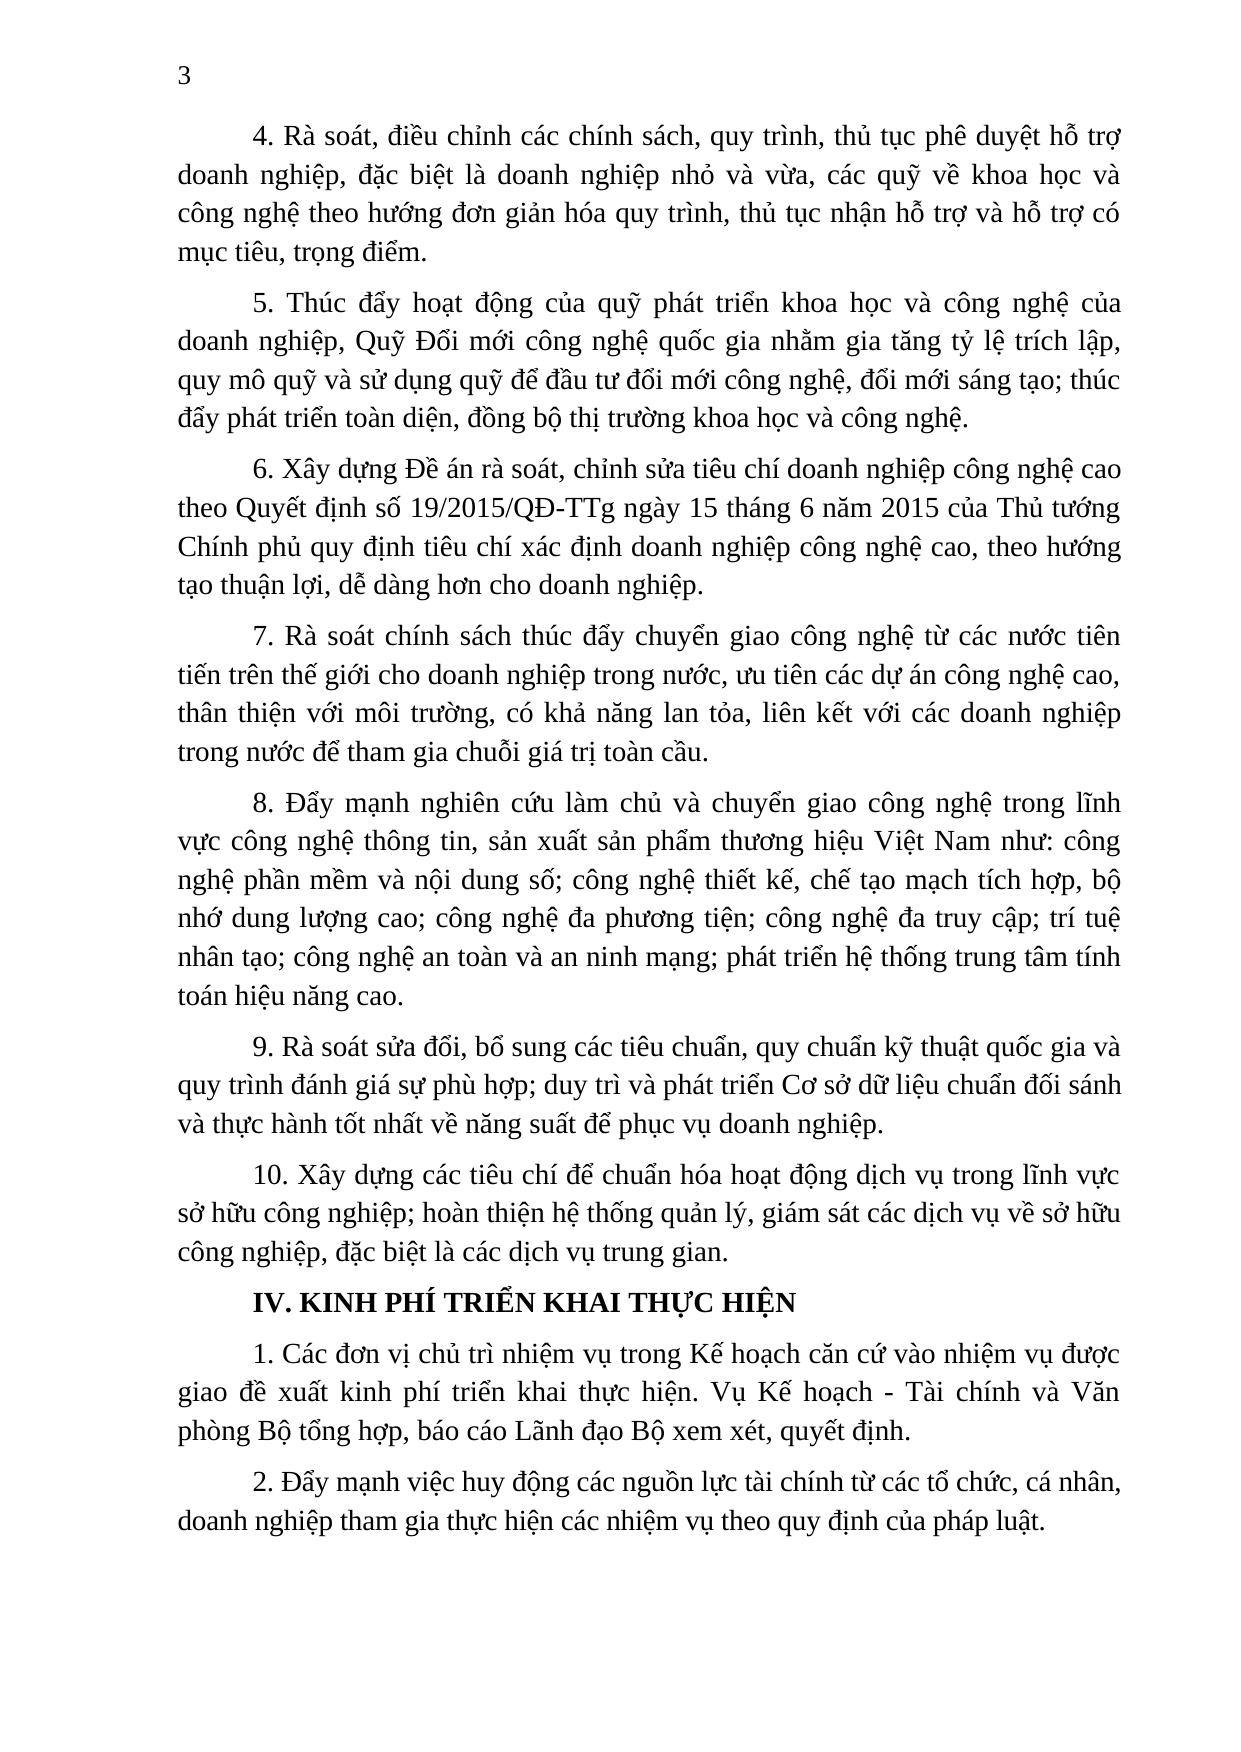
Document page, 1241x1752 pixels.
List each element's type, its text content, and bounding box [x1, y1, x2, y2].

text 10. Xây dựng các tiêu chí để chuẩn hóa hoạt động dịch vụ trong lĩnh vực sở hữu công nghiệp; hoàn thiện hệ thống quản lý, giám sát các dịch vụ về sở hữu công nghiệp, đặc biệt là các dịch vụ trung gian. [177, 1157, 1122, 1267]
text IV. KINH PHÍ TRIỂN KHAI THỰC HIỆN [177, 1285, 1122, 1318]
text 8. Đẩy mạnh nghiên cứu làm chủ và chuyển giao công nghệ trong lĩnh vực công nghệ thông tin, sản xuất sản phẩm thương hiệu Việt Nam như: công nghệ phần mềm và nội dung số; công nghệ thiết kế, chế tạo mạch tích hợp, bộ nhớ dung lượng cao; công nghệ đa phương tiện; công nghệ đa truy cập; trí tuệ nhân tạo; công nghệ an toàn và an ninh mạng; phát triển hệ thống trung tâm tính toán hiệu năng cao. [177, 785, 1122, 1011]
text 2. Đẩy mạnh việc huy động các nguồn lực tài chính từ các tổ chức, cá nhân, doanh nghiệp tham gia thực hiện các nhiệm vụ theo quy định của pháp luật. [177, 1464, 1122, 1536]
text 9. Rà soát sửa đổi, bổ sung các tiêu chuẩn, quy chuẩn kỹ thuật quốc gia và quy trình đánh giá sự phù hợp; duy trì và phát triển Cơ sở dữ liệu chuẩn đối sánh và thực hành tốt nhất về năng suất để phục vụ doanh nghiệp. [177, 1029, 1122, 1139]
text 1. Các đơn vị chủ trì nhiệm vụ trong Kế hoạch căn cứ vào nhiệm vụ được giao đề xuất kinh phí triển khai thực hiện. Vụ Kế hoạch - Tài chính và Văn phòng Bộ tổng hợp, báo cáo Lãnh đạo Bộ xem xét, quyết định. [177, 1336, 1122, 1447]
text 5. Thúc đẩy hoạt động của quỹ phát triển khoa học và công nghệ của doanh nghiệp, Quỹ Đổi mới công nghệ quốc gia nhằm gia tăng tỷ lệ trích lập, quy mô quỹ và sử dụng quỹ để đầu tư đổi mới công nghệ, đổi mới sáng tạo; thúc đẩy phát triển toàn diện, đồng bộ thị trường khoa học và công nghệ. [177, 285, 1122, 434]
text 4. Rà soát, điều chỉnh các chính sách, quy trình, thủ tục phê duyệt hỗ trợ doanh nghiệp, đặc biệt là doanh nghiệp nhỏ và vừa, các quỹ về khoa học và công nghệ theo hướng đơn giản hóa quy trình, thủ tục nhận hỗ trợ và hỗ trợ có mục tiêu, trọng điểm. [177, 118, 1122, 267]
text 7. Rà soát chính sách thúc đẩy chuyển giao công nghệ từ các nước tiên tiến trên thế giới cho doanh nghiệp trong nước, ưu tiên các dự án công nghệ cao, thân thiện với môi trường, có khả năng lan tỏa, liên kết với các doanh nghiệp trong nước để tham gia chuỗi giá trị toàn cầu. [177, 618, 1122, 767]
text 6. Xây dựng Đề án rà soát, chỉnh sửa tiêu chí doanh nghiệp công nghệ cao theo Quyết định số 19/2015/QĐ-TTg ngày 15 tháng 6 năm 2015 của Thủ tướng Chính phủ quy định tiêu chí xác định doanh nghiệp công nghệ cao, theo hướng tạo thuận lợi, dễ dàng hơn cho doanh nghiệp. [177, 452, 1122, 601]
